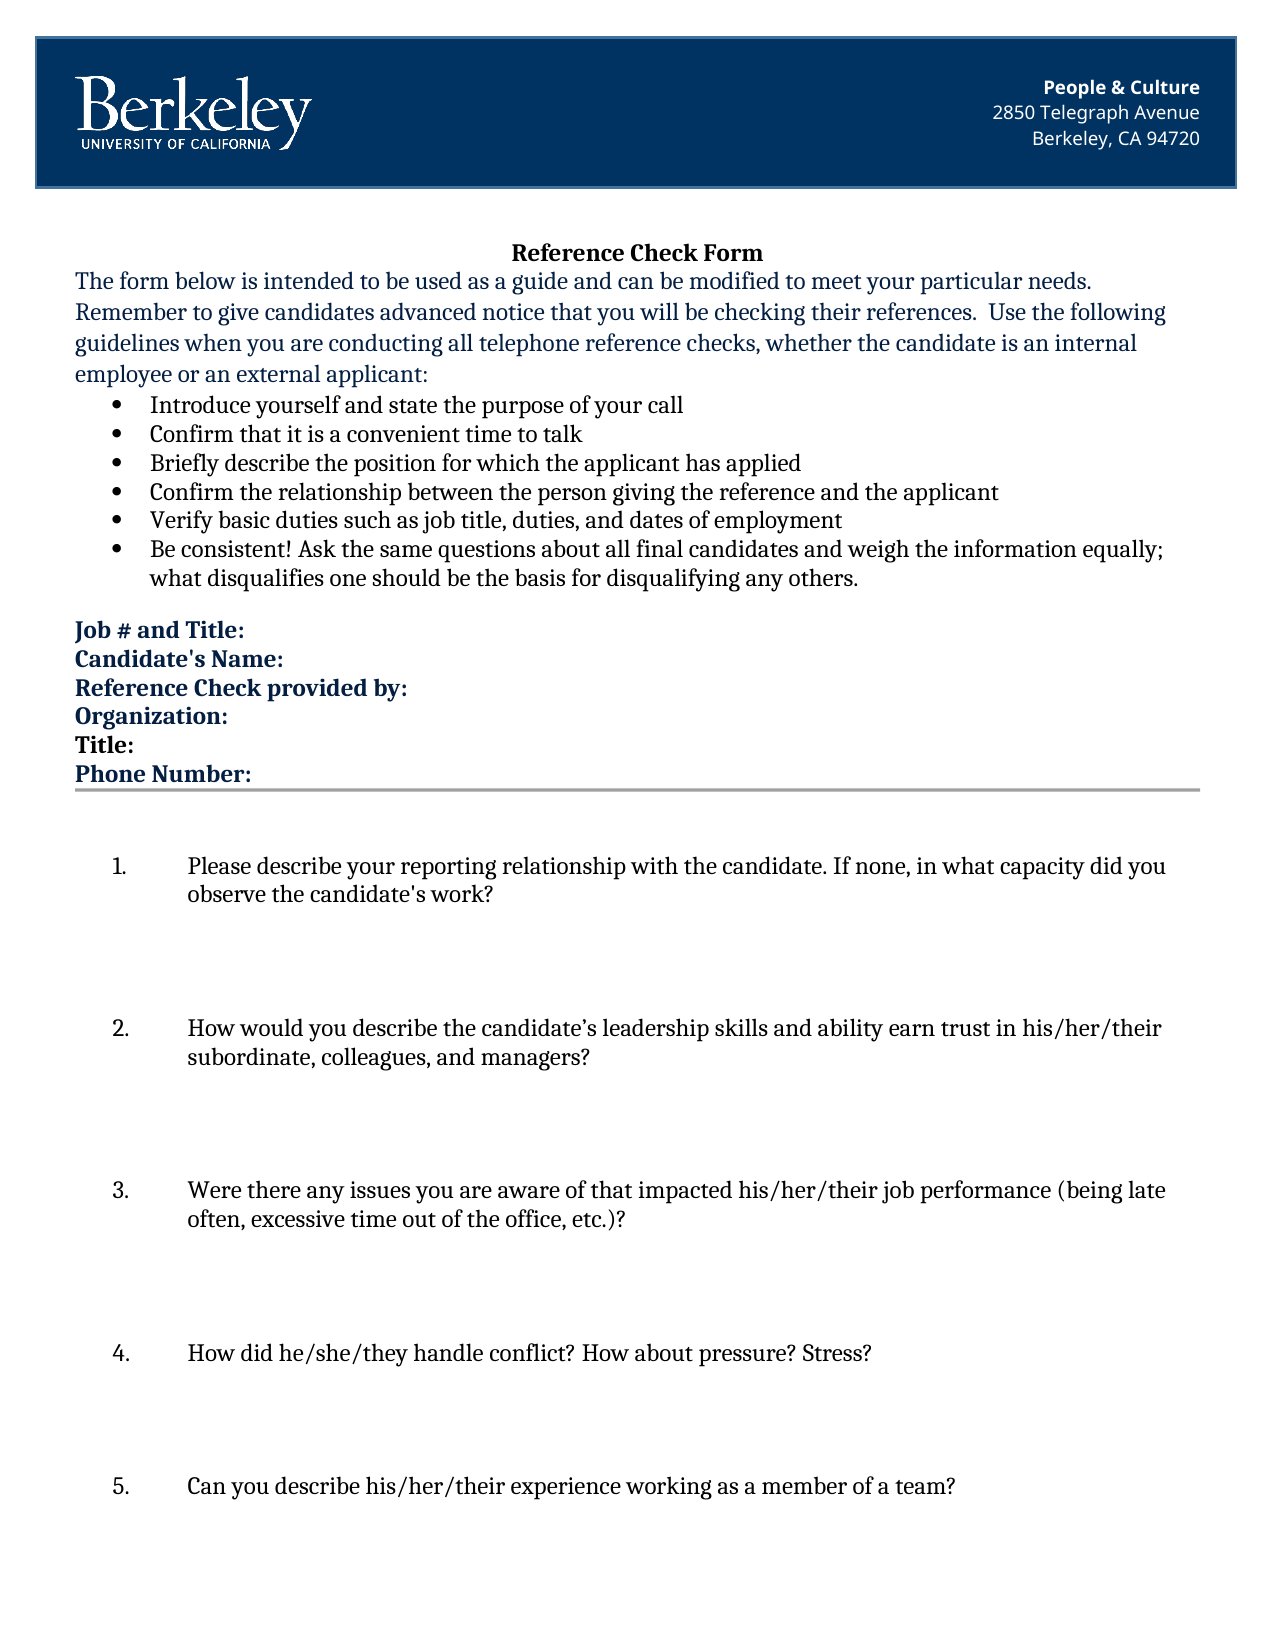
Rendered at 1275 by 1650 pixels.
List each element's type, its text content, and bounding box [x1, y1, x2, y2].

list Briefly describe the position for which the applicant has applied [112, 449, 1200, 478]
text The form below is intended to be used as a guide and can be modified to meet your particular needs. Remember to give candidates advanced notice that you will be checking their references. Use the following guidelines when you are conducting all telephone reference checks, whether the candidate is an internal employee or an external applicant: [75, 267, 1200, 389]
list Confirm the relationship between the person giving the reference and the applicant [112, 478, 1200, 506]
list Were there any issues you are aware of that impacted his/her/their job performance (being late often, excessive time out of the office, etc.)? [112, 1176, 1200, 1234]
text Job # and Title: [75, 616, 1200, 645]
list How did he/she/they handle conflict? How about pressure? Stress? [112, 1338, 1200, 1367]
list How would you describe the candidate’s leadership skills and ability earn trust in his/her/their subordinate, colleagues, and managers? [112, 1014, 1200, 1071]
text Candidate's Name: [75, 645, 1200, 673]
list Please describe your reporting relationship with the candidate. If none, in what capacity did you observe the candidate's work? [112, 852, 1200, 909]
picture [75, 76, 312, 150]
list Can you describe his/her/their experience working as a member of a team? [112, 1472, 1200, 1501]
list Introduce yourself and state the purpose of your call [112, 391, 1200, 420]
subtitle Reference Check Form [75, 238, 1200, 267]
list Be consistent! Ask the same questions about all final candidates and weigh the information equally; what disqualifies one should be the basis for disqualifying any others. [112, 535, 1200, 593]
list Verify basic duties such as job title, duties, and dates of employment [112, 506, 1200, 535]
list Confirm that it is a convenient time to talk [112, 420, 1200, 449]
text Reference Check provided by: [75, 673, 1200, 702]
text Phone Number: [75, 760, 1200, 788]
subtitle Title: [75, 731, 1200, 760]
text Organization: [75, 702, 1200, 731]
